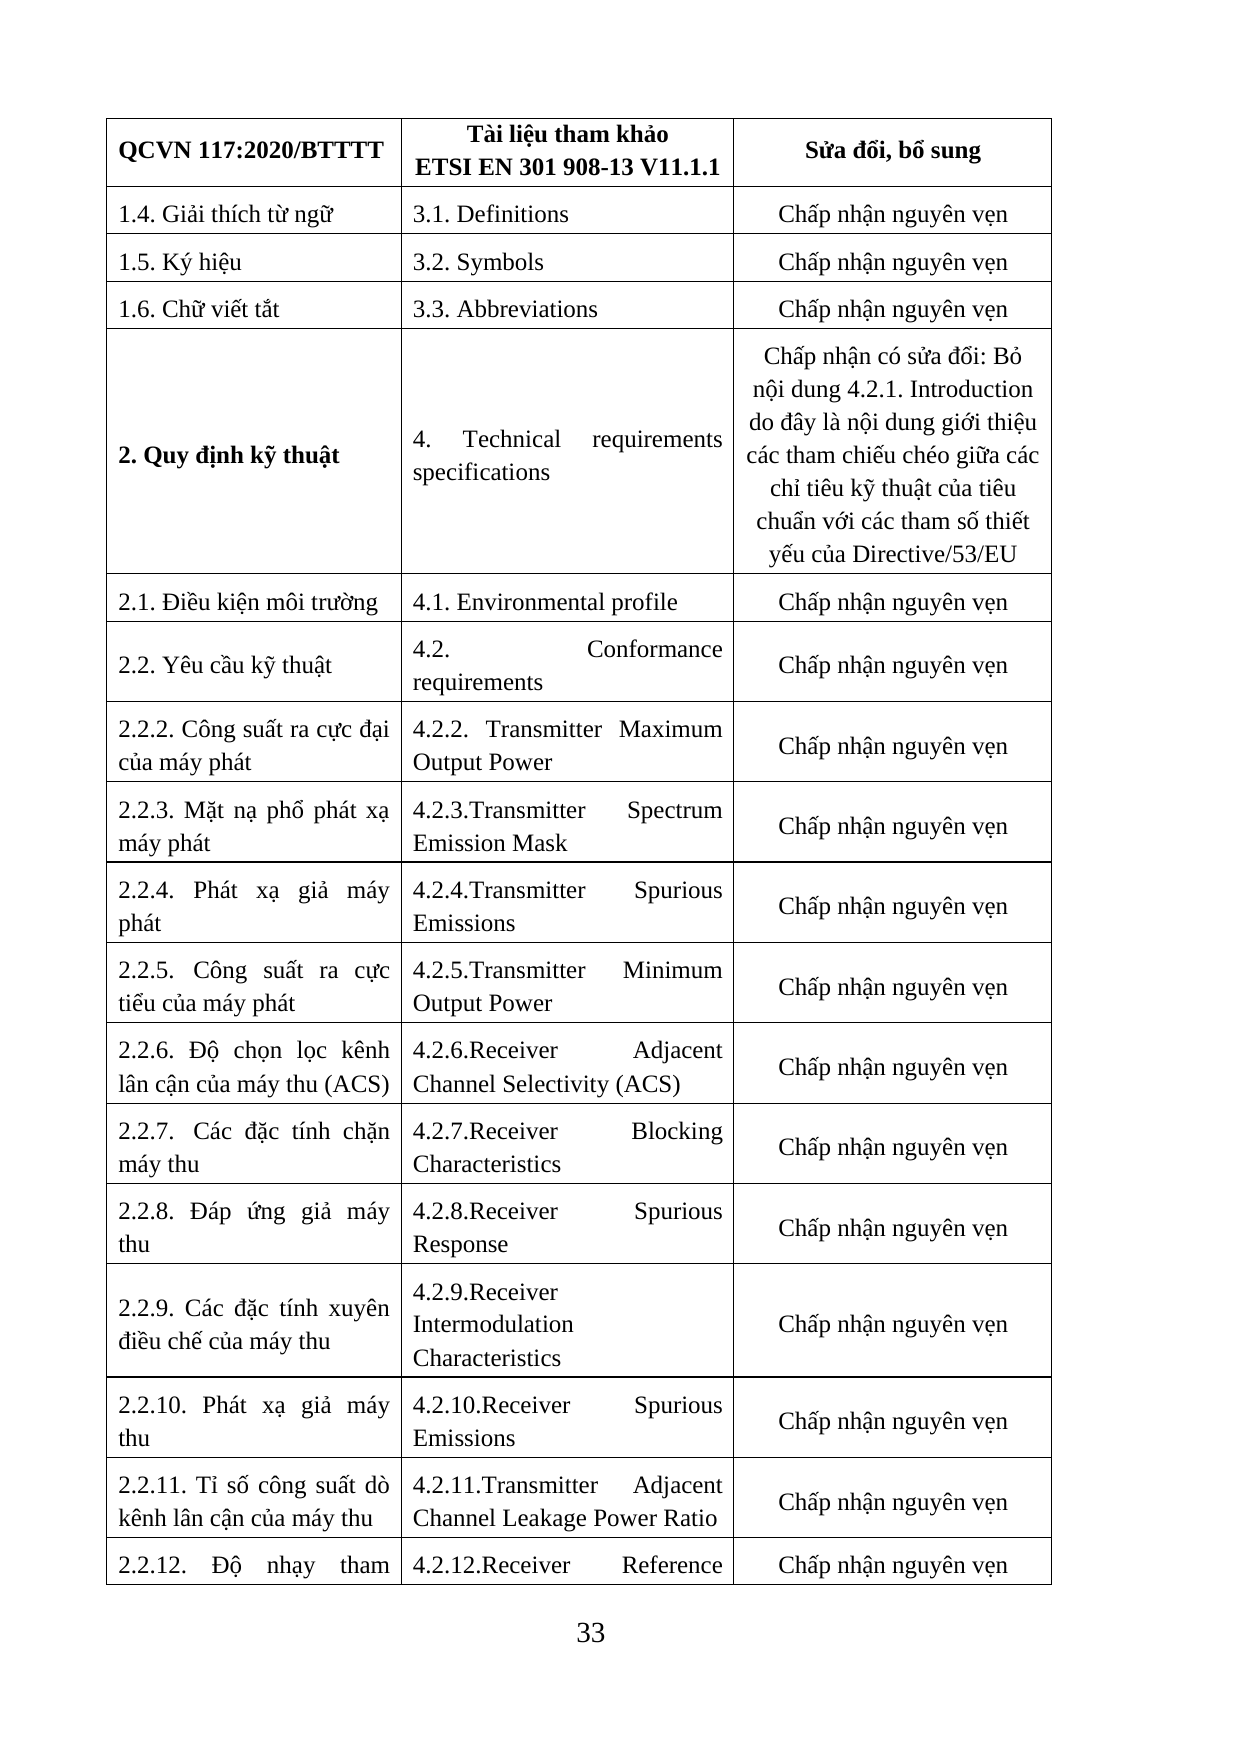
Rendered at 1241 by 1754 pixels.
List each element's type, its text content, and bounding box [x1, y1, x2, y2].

table_cell 2.2.2. Công suất ra cực đại của máy phát [107, 702, 401, 781]
table_cell 2.2.8. Đáp ứng giả máy thu [107, 1184, 401, 1263]
table_cell 2.2.3. Mặt nạ phổ phát xạ máy phát [107, 782, 401, 861]
table_cell 4.2. Conformance requirements [402, 622, 733, 701]
table_cell 2.1. Điều kiện môi trường [107, 574, 401, 621]
table_header Sửa đổi, bổ sung [734, 119, 1051, 186]
table_cell 2.2.7. Các đặc tính chặn máy thu [107, 1104, 401, 1183]
table_cell Chấp nhận nguyên vẹn [734, 863, 1051, 942]
table_cell Chấp nhận có sửa đổi: Bỏ nội dung 4.2.1. Introduction do đây là nội dung giới thiệu các tham chiếu chéo giữa các chỉ tiêu kỹ thuật của tiêu chuẩn với các tham số thiết yếu của Directive/53/EU [734, 329, 1051, 573]
table_cell 4.2.10.Receiver Spurious Emissions [402, 1378, 733, 1457]
table_cell 4.1. Environmental profile [402, 574, 733, 621]
table_cell Chấp nhận nguyên vẹn [734, 1378, 1051, 1457]
table_cell 4.2.12.Receiver Reference Sensitivity Level [402, 1538, 733, 1584]
table_cell Chấp nhận nguyên vẹn [734, 1104, 1051, 1183]
table_cell 3.1. Definitions [402, 187, 733, 233]
table_cell 4. Technical requirements specifications [402, 329, 733, 573]
table_cell 4.2.5.Transmitter Minimum Output Power [402, 943, 733, 1022]
table_cell 2.2.10. Phát xạ giả máy thu [107, 1378, 401, 1457]
table_cell 1.6. Chữ viết tắt [107, 282, 401, 328]
table_cell 2.2. Yêu cầu kỹ thuật [107, 622, 401, 701]
table_cell Chấp nhận nguyên vẹn [734, 1023, 1051, 1102]
table_cell 4.2.8.Receiver Spurious Response [402, 1184, 733, 1263]
table_cell 3.2. Symbols [402, 234, 733, 281]
table_header Tài liệu tham khảo ETSI EN 301 908-13 V11.1.1 [402, 119, 733, 186]
table_cell 2.2.11. Tỉ số công suất dò kênh lân cận của máy thu [107, 1458, 401, 1537]
table_cell 2.2.6. Độ chọn lọc kênh lân cận của máy thu (ACS) [107, 1023, 401, 1102]
table_cell Chấp nhận nguyên vẹn [734, 282, 1051, 328]
table_cell Chấp nhận nguyên vẹn [734, 943, 1051, 1022]
table_cell 3.3. Abbreviations [402, 282, 733, 328]
table_cell 4.2.7.Receiver Blocking Characteristics [402, 1104, 733, 1183]
table_cell Chấp nhận nguyên vẹn [734, 702, 1051, 781]
table_cell 2.2.4. Phát xạ giả máy phát [107, 863, 401, 942]
table_cell Chấp nhận nguyên vẹn [734, 1458, 1051, 1537]
table_cell 2. Quy định kỹ thuật [107, 329, 401, 573]
table_cell Chấp nhận nguyên vẹn [734, 782, 1051, 861]
table_cell 1.5. Ký hiệu [107, 234, 401, 281]
table_cell 4.2.2. Transmitter Maximum Output Power [402, 702, 733, 781]
table_cell Chấp nhận nguyên vẹn [734, 1538, 1051, 1584]
table_cell 2.2.12. Độ nhạy tham chiếu của máy thu [107, 1538, 401, 1584]
table_cell 1.4. Giải thích từ ngữ [107, 187, 401, 233]
table_cell 4.2.11.Transmitter Adjacent Channel Leakage Power Ratio [402, 1458, 733, 1537]
table_cell 4.2.3.Transmitter Spectrum Emission Mask [402, 782, 733, 861]
table_cell Chấp nhận nguyên vẹn [734, 622, 1051, 701]
table_cell Chấp nhận nguyên vẹn [734, 234, 1051, 281]
table_cell 4.2.9.Receiver Intermodulation Characteristics [402, 1264, 733, 1376]
table_cell 4.2.6.Receiver Adjacent Channel Selectivity (ACS) [402, 1023, 733, 1102]
table_header QCVN 117:2020/BTTTT [107, 119, 401, 186]
table_cell Chấp nhận nguyên vẹn [734, 187, 1051, 233]
table_cell Chấp nhận nguyên vẹn [734, 1184, 1051, 1263]
table_cell Chấp nhận nguyên vẹn [734, 574, 1051, 621]
table_cell 2.2.5. Công suất ra cực tiểu của máy phát [107, 943, 401, 1022]
table_cell 2.2.9. Các đặc tính xuyên điều chế của máy thu [107, 1264, 401, 1376]
table_cell Chấp nhận nguyên vẹn [734, 1264, 1051, 1376]
table_cell 4.2.4.Transmitter Spurious Emissions [402, 863, 733, 942]
